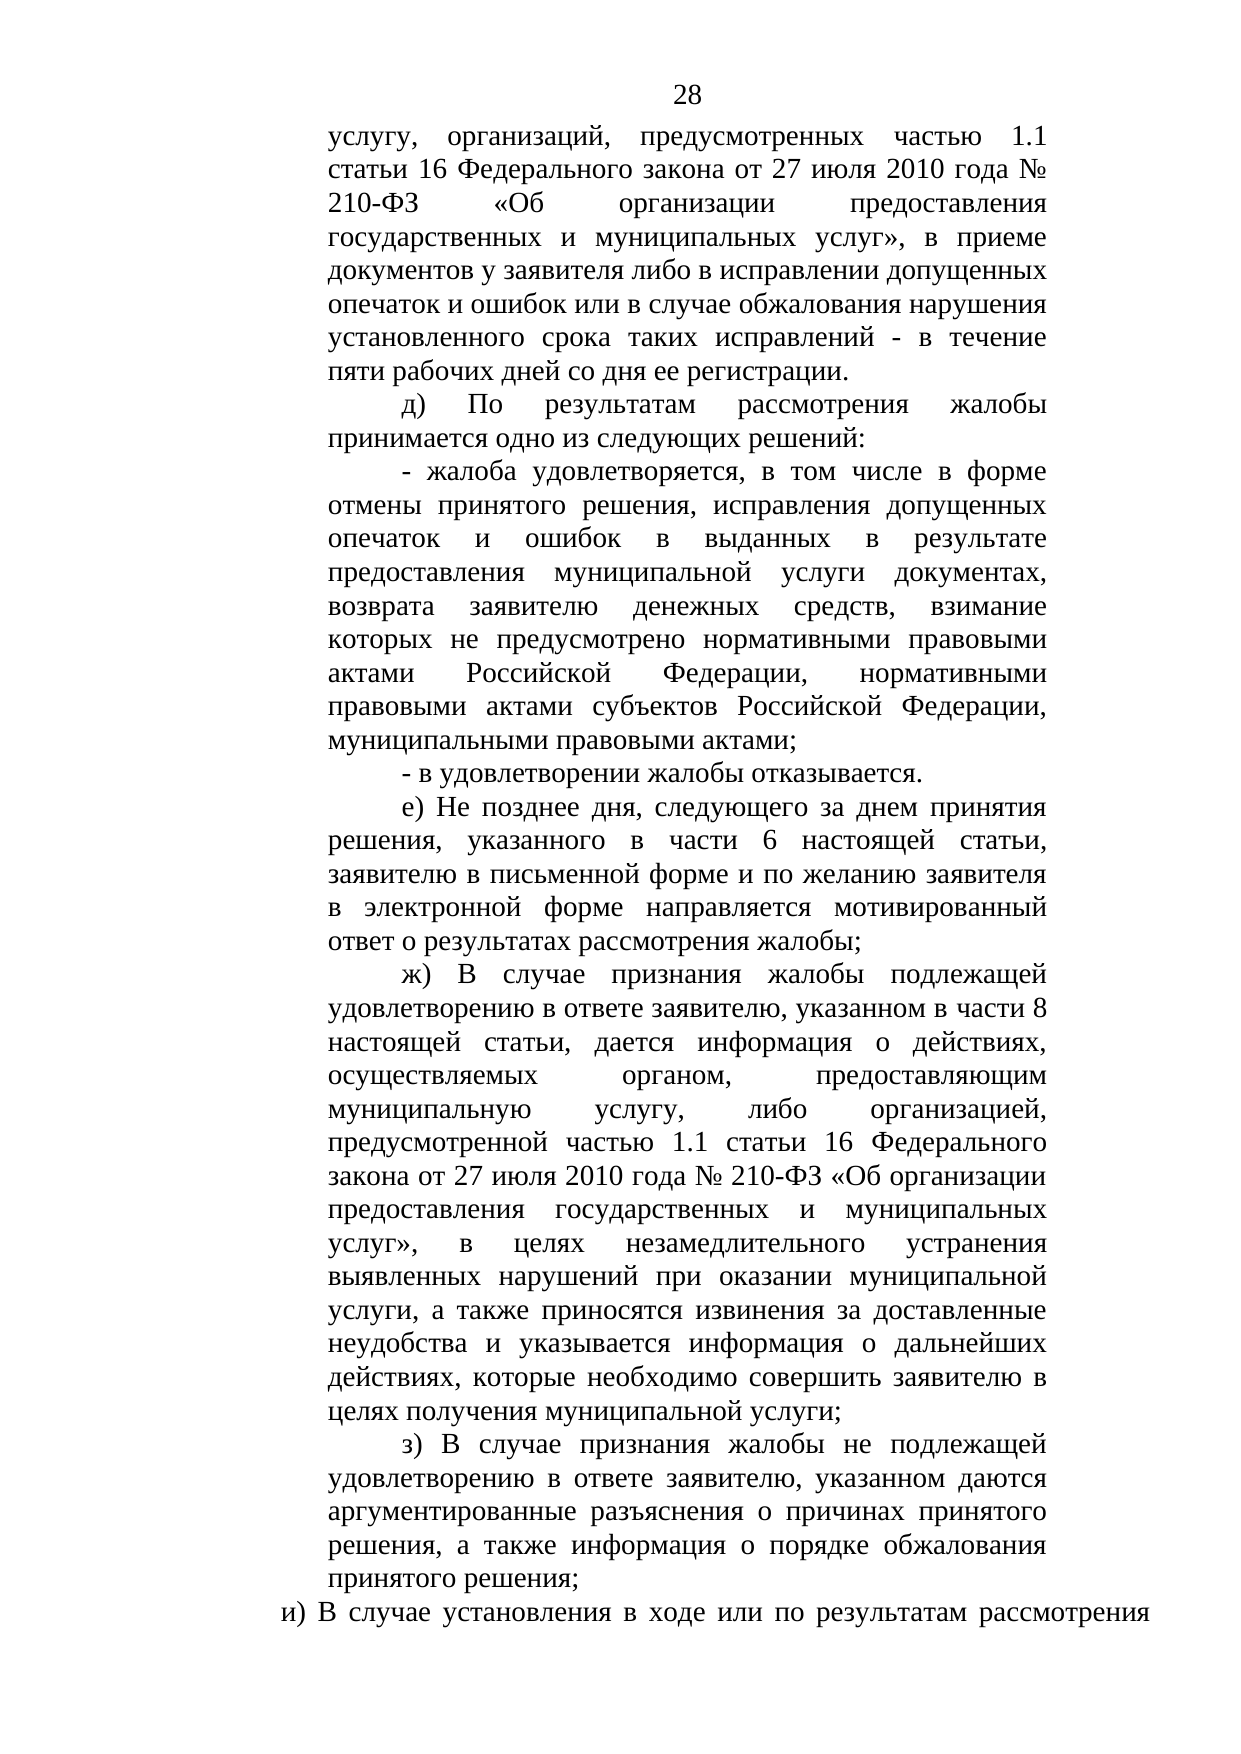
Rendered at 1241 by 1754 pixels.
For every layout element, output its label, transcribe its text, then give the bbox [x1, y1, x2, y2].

text е) Не позднее дня, следующего за днем принятия решения, указанного в части 6 настоящей статьи, заявителю в письменной форме и по желанию заявителя в электронной форме направляется мотивированный ответ о результатах рассмотрения жалобы; [328, 789, 1047, 957]
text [328, 118, 1047, 386]
text - в удовлетворении жалобы отказывается. [328, 755, 1047, 789]
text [207, 1594, 1152, 1627]
text - жалоба удовлетворяется, в том числе в форме отмены принятого решения, исправления допущенных опечаток и ошибок в выданных в результате предоставления муниципальной услуги документах, возврата заявителю денежных средств, взимание которых не предусмотрено нормативными правовыми актами Российской Федерации, нормативными правовыми актами субъектов Российской Федерации, муниципальными правовыми актами; [328, 453, 1047, 755]
text ж) В случае признания жалобы подлежащей удовлетворению в ответе заявителю, указанном в части 8 настоящей статьи, дается информация о действиях, осуществляемых органом, предоставляющим муниципальную услугу, либо организацией, предусмотренной частью 1.1 статьи 16 Федерального закона от 27 июля 2010 года № 210-ФЗ «Об организации предоставления государственных и муниципальных услуг», в целях незамедлительного устранения выявленных нарушений при оказании муниципальной услуги, а также приносятся извинения за доставленные неудобства и указывается информация о дальнейших действиях, которые необходимо совершить заявителю в целях получения муниципальной услуги; [328, 957, 1047, 1426]
text д) По результатам рассмотрения жалобы принимается одно из следующих решений: [328, 386, 1047, 453]
text з) В случае признания жалобы не подлежащей удовлетворению в ответе заявителю, указанном даются аргументированные разъяснения о причинах принятого решения, а также информация о порядке обжалования принятого решения; [328, 1426, 1047, 1594]
